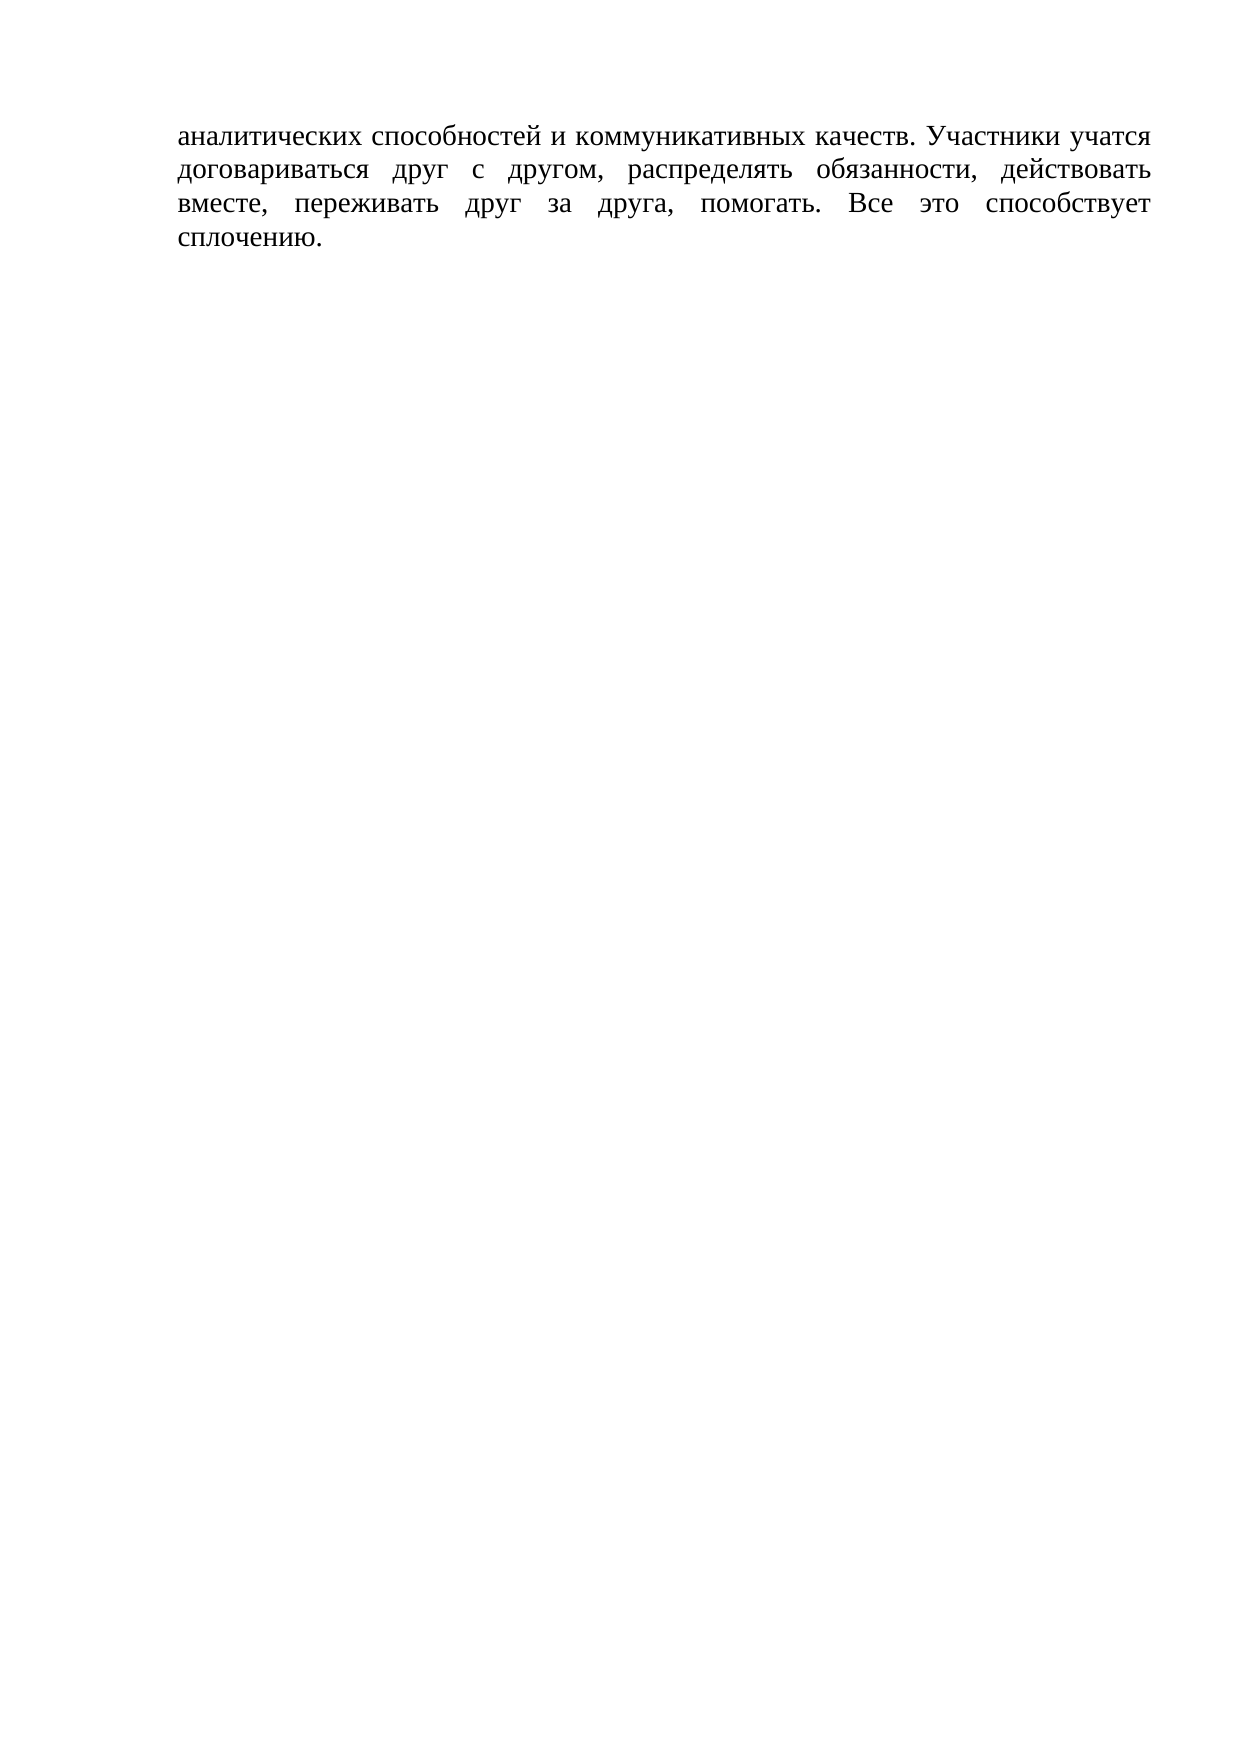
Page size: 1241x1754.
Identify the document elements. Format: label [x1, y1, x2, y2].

text [177, 118, 1152, 252]
